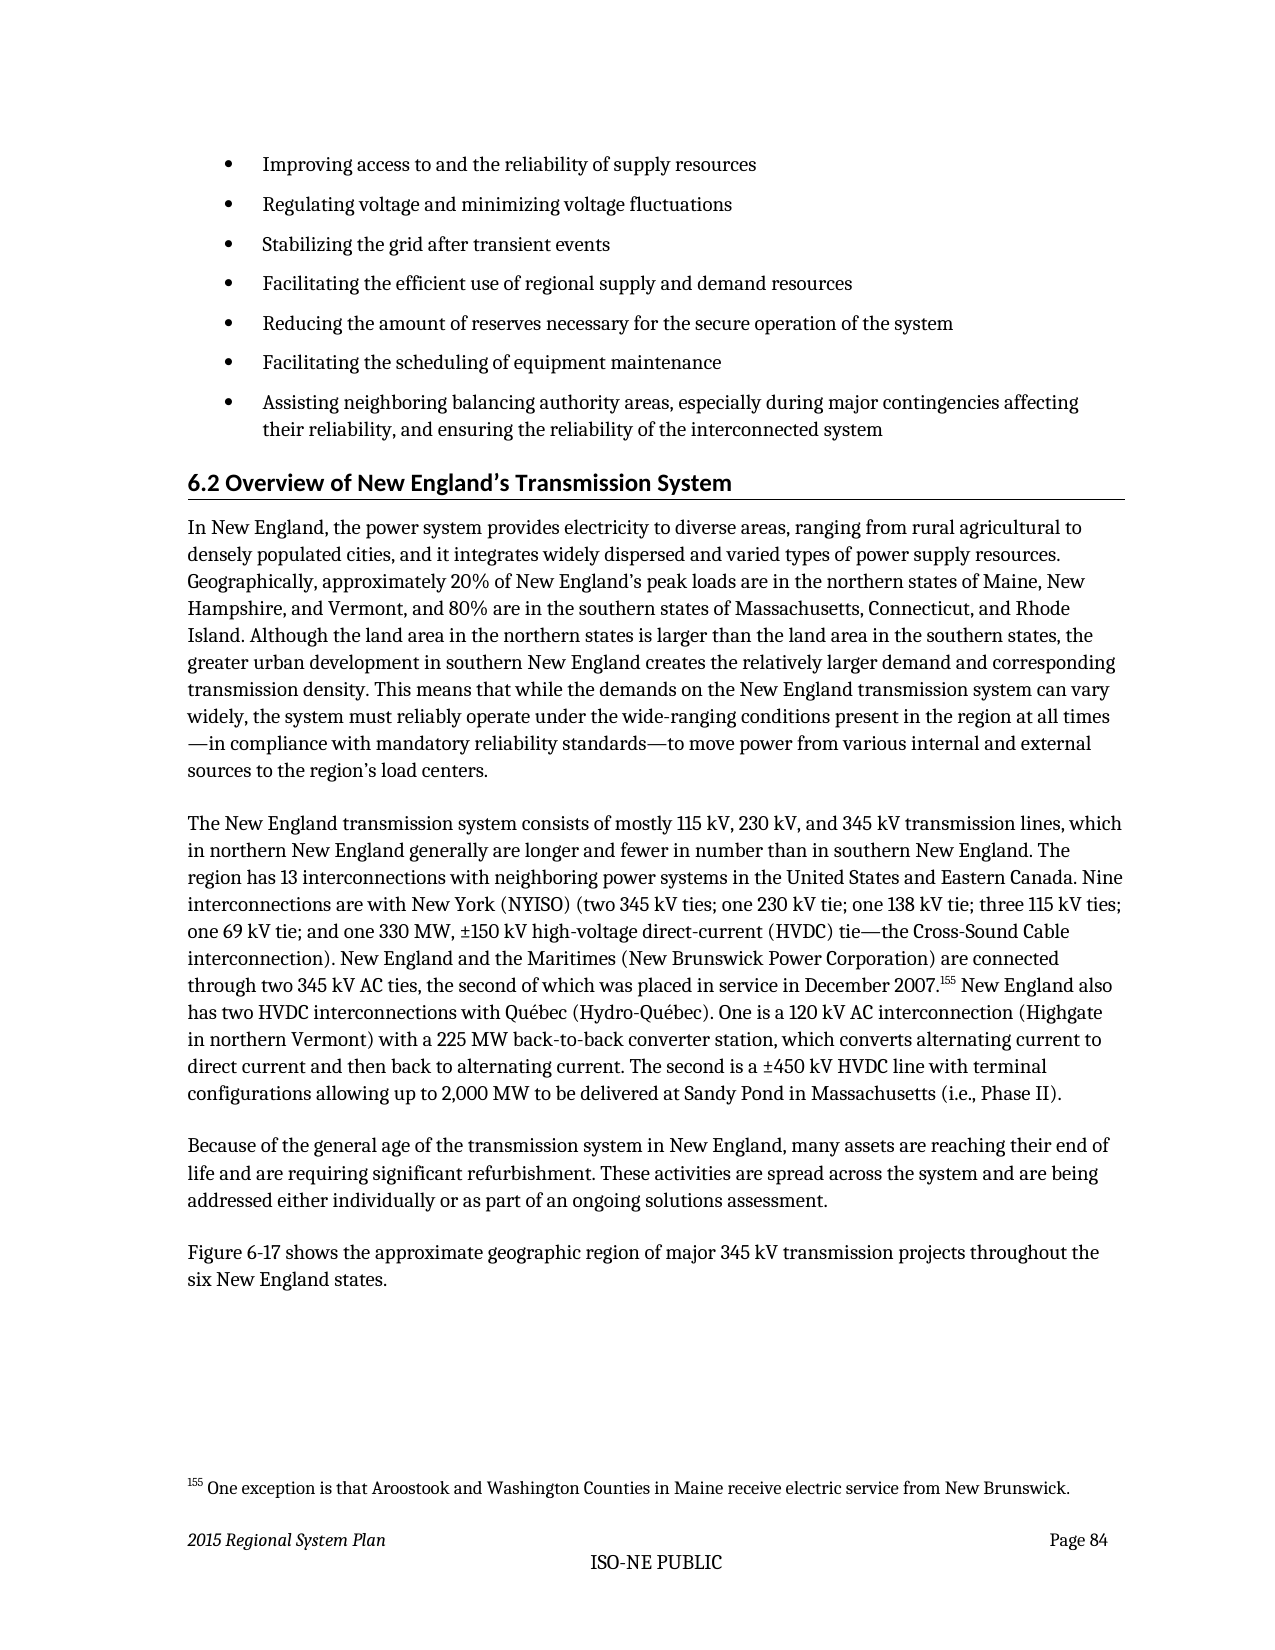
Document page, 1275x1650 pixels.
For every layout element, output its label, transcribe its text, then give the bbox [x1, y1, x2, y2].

list Regulating voltage and minimizing voltage fluctuations [225, 189, 1125, 217]
list Reducing the amount of reserves necessary for the secure operation of the system [225, 308, 1125, 335]
list Stabilizing the grid after transient events [225, 229, 1125, 256]
text The New England transmission system consists of mostly 115 kV, 230 kV, and 345 kV transmission lines, which in northern New England generally are longer and fewer in number than in southern New England. The region has 13 interconnections with neighboring power systems in the United States and Eastern Canada. Nine interconnections are with New York (NYISO) (two 345 kV ties; one 230 kV tie; one 138 kV tie; three 115 kV ties; one 69 kV tie; and one 330 MW, ±150 kV high-voltage direct-current (HVDC) tie—the Cross-Sound Cable interconnection). New England and the Maritimes (New Brunswick Power Corporation) are connected through two 345 kV AC ties, the second of which was placed in service in December 2007. New England also has two HVDC interconnections with Québec (Hydro-Québec). One is a 120 kV AC interconnection (Highgate in northern Vermont) with a 225 MW back-to-back converter station, which converts alternating current to direct current and then back to alternating current. The second is a ±450 kV HVDC line with terminal configurations allowing up to 2,000 MW to be delivered at Sandy Pond in Massachusetts (i.e., Phase II). [187, 808, 1125, 1106]
text In New England, the power system provides electricity to diverse areas, ranging from rural agricultural to densely populated cities, and it integrates widely dispersed and varied types of power supply resources. Geographically, approximately 20% of New England’s peak loads are in the northern states of Maine, New Hampshire, and Vermont, and 80% are in the southern states of Massachusetts, Connecticut, and Rhode Island. Although the land area in the northern states is larger than the land area in the southern states, the greater urban development in southern New England creates the relatively larger demand and corresponding transmission density. This means that while the demands on the New England transmission system can vary widely, the system must reliably operate under the wide-ranging conditions present in the region at all times—in compliance with mandatory reliability standards—to move power from various internal and external sources to the region’s load centers. [187, 512, 1125, 783]
subtitle Overview of New England’s Transmission System [187, 467, 1125, 500]
list Facilitating the scheduling of equipment maintenance [225, 348, 1125, 375]
list Assisting neighboring balancing authority areas, especially during major contingencies affecting their reliability, and ensuring the reliability of the interconnected system [225, 387, 1125, 442]
text Because of the general age of the transmission system in New England, many assets are reaching their end of life and are requiring significant refurbishment. These activities are spread across the system and are being addressed either individually or as part of an ongoing solutions assessment. [187, 1131, 1125, 1212]
list Improving access to and the reliability of supply resources [225, 150, 1125, 177]
list Facilitating the efficient use of regional supply and demand resources [225, 269, 1125, 296]
